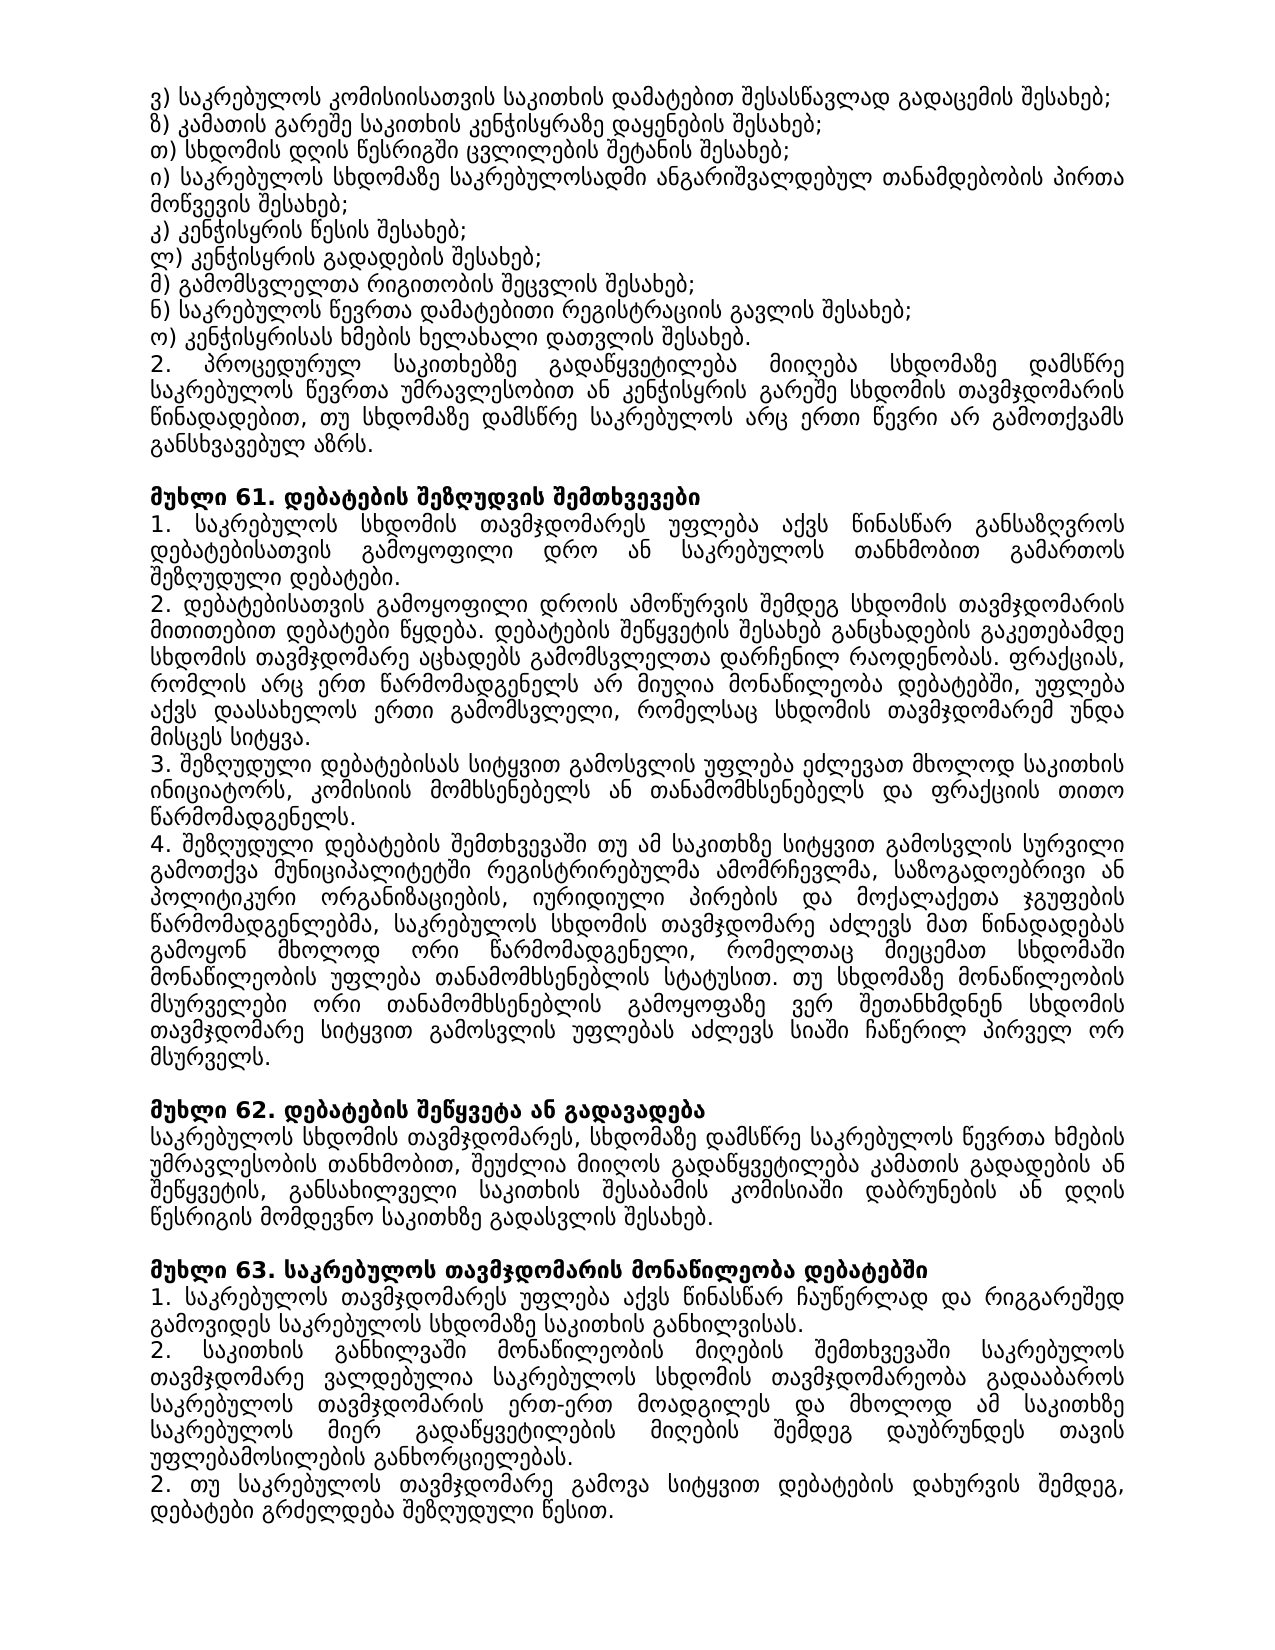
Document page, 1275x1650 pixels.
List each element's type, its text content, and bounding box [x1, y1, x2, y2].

text ზ) კამათის გარეშე საკითხის კენჭისყრაზე დაყენების შესახებ; [150, 111, 1125, 138]
text ნ) საკრებულოს წევრთა დამატებითი რეგისტრაციის გავლის შესახებ; [150, 298, 1125, 324]
text თ) სხდომის დღის წესრიგში ცვლილების შეტანის შესახებ; [150, 138, 1125, 164]
text 4. შეზღუდული დებატების შემთხვევაში თუ ამ საკითხზე სიტყვით გამოსვლის სურვილი გამოთქვა მუნიციპალიტეტში რეგისტრირებულმა ამომრჩევლმა, საზოგადოებრივი ან პოლიტიკური ორგანიზაციების, იურიდიული პირების და მოქალაქეთა ჯგუფების წარმომადგენლებმა, საკრებულოს სხდომის თავმჯდომარე აძლევს მათ წინადადებას გამოყონ მხოლოდ ორი წარმომადგენელი, რომელთაც მიეცემათ სხდომაში მონაწილეობის უფლება თანამომხსენებლის სტატუსით. თუ სხდომაზე მონაწილეობის მსურველები ორი თანამომხსენებლის გამოყოფაზე ვერ შეთანხმდნენ სხდომის თავმჯდომარე სიტყვით გამოსვლის უფლებას აძლევს სიაში ჩაწერილ პირველ ორ მსურველს. [150, 831, 1125, 1071]
text 3. შეზღუდული დებატებისას სიტყვით გამოსვლის უფლება ეძლევათ მხოლოდ საკითხის ინიციატორს, კომისიის მომხსენებელს ან თანამომხსენებელს და ფრაქციის თითო წარმომადგენელს. [150, 751, 1125, 831]
text მ) გამომსვლელთა რიგითობის შეცვლის შესახებ; [150, 271, 1125, 298]
text საკრებულოს სხდომის თავმჯდომარეს, სხდომაზე დამსწრე საკრებულოს წევრთა ხმების უმრავლესობის თანხმობით, შეუძლია მიიღოს გადაწყვეტილება კამათის გადადების ან შეწყვეტის, განსახილველი საკითხის შესაბამის კომისიაში დაბრუნების ან დღის წესრიგის მომდევნო საკითხზე გადასვლის შესახებ. [150, 1124, 1125, 1231]
text მუხლი 61. დებატების შეზღუდვის შემთხვევები [150, 484, 1125, 511]
text 2. საკითხის განხილვაში მონაწილეობის მიღების შემთხვევაში საკრებულოს თავმჯდომარე ვალდებულია საკრებულოს სხდომის თავმჯდომარეობა გადააბაროს საკრებულოს თავმჯდომარის ერთ-ერთ მოადგილეს და მხოლოდ ამ საკითხზე საკრებულოს მიერ გადაწყვეტილების მიღების შემდეგ დაუბრუნდეს თავის უფლებამოსილების განხორციელებას. [150, 1338, 1125, 1471]
text 2. დებატებისათვის გამოყოფილი დროის ამოწურვის შემდეგ სხდომის თავმჯდომარის მითითებით დებატები წყდება. დებატების შეწყვეტის შესახებ განცხადების გაკეთებამდე სხდომის თავმჯდომარე აცხადებს გამომსვლელთა დარჩენილ რაოდენობას. ფრაქციას, რომლის არც ერთ წარმომადგენელს არ მიუღია მონაწილეობა დებატებში, უფლება აქვს დაასახელოს ერთი გამომსვლელი, რომელსაც სხდომის თავმჯდომარემ უნდა მისცეს სიტყვა. [150, 591, 1125, 751]
text 1. საკრებულოს თავმჯდომარეს უფლება აქვს წინასწარ ჩაუწერლად და რიგგარეშედ გამოვიდეს საკრებულოს სხდომაზე საკითხის განხილვისას. [150, 1284, 1125, 1338]
text კ) კენჭისყრის წესის შესახებ; [150, 218, 1125, 244]
text 2. თუ საკრებულოს თავმჯდომარე გამოვა სიტყვით დებატების დახურვის შემდეგ, დებატები გრძელდება შეზღუდული წესით. [150, 1471, 1125, 1524]
text ლ) კენჭისყრის გადადების შესახებ; [150, 244, 1125, 271]
text მუხლი 62. დებატების შეწყვეტა ან გადავადება [150, 1098, 1125, 1124]
text 2. პროცედურულ საკითხებზე გადაწყვეტილება მიიღება სხდომაზე დამსწრე საკრებულოს წევრთა უმრავლესობით ან კენჭისყრის გარეშე სხდომის თავმჯდომარის წინადადებით, თუ სხდომაზე დამსწრე საკრებულოს არც ერთი წევრი არ გამოთქვამს განსხვავებულ აზრს. [150, 351, 1125, 458]
text მუხლი 63. საკრებულოს თავმჯდომარის მონაწილეობა დებატებში [150, 1258, 1125, 1284]
text ო) კენჭისყრისას ხმების ხელახალი დათვლის შესახებ. [150, 324, 1125, 351]
text ვ) საკრებულოს კომისიისათვის საკითხის დამატებით შესასწავლად გადაცემის შესახებ; [150, 84, 1125, 111]
text ი) საკრებულოს სხდომაზე საკრებულოსადმი ანგარიშვალდებულ თანამდებობის პირთა მოწვევის შესახებ; [150, 164, 1125, 218]
text 1. საკრებულოს სხდომის თავმჯდომარეს უფლება აქვს წინასწარ განსაზღვროს დებატებისათვის გამოყოფილი დრო ან საკრებულოს თანხმობით გამართოს შეზღუდული დებატები. [150, 511, 1125, 591]
